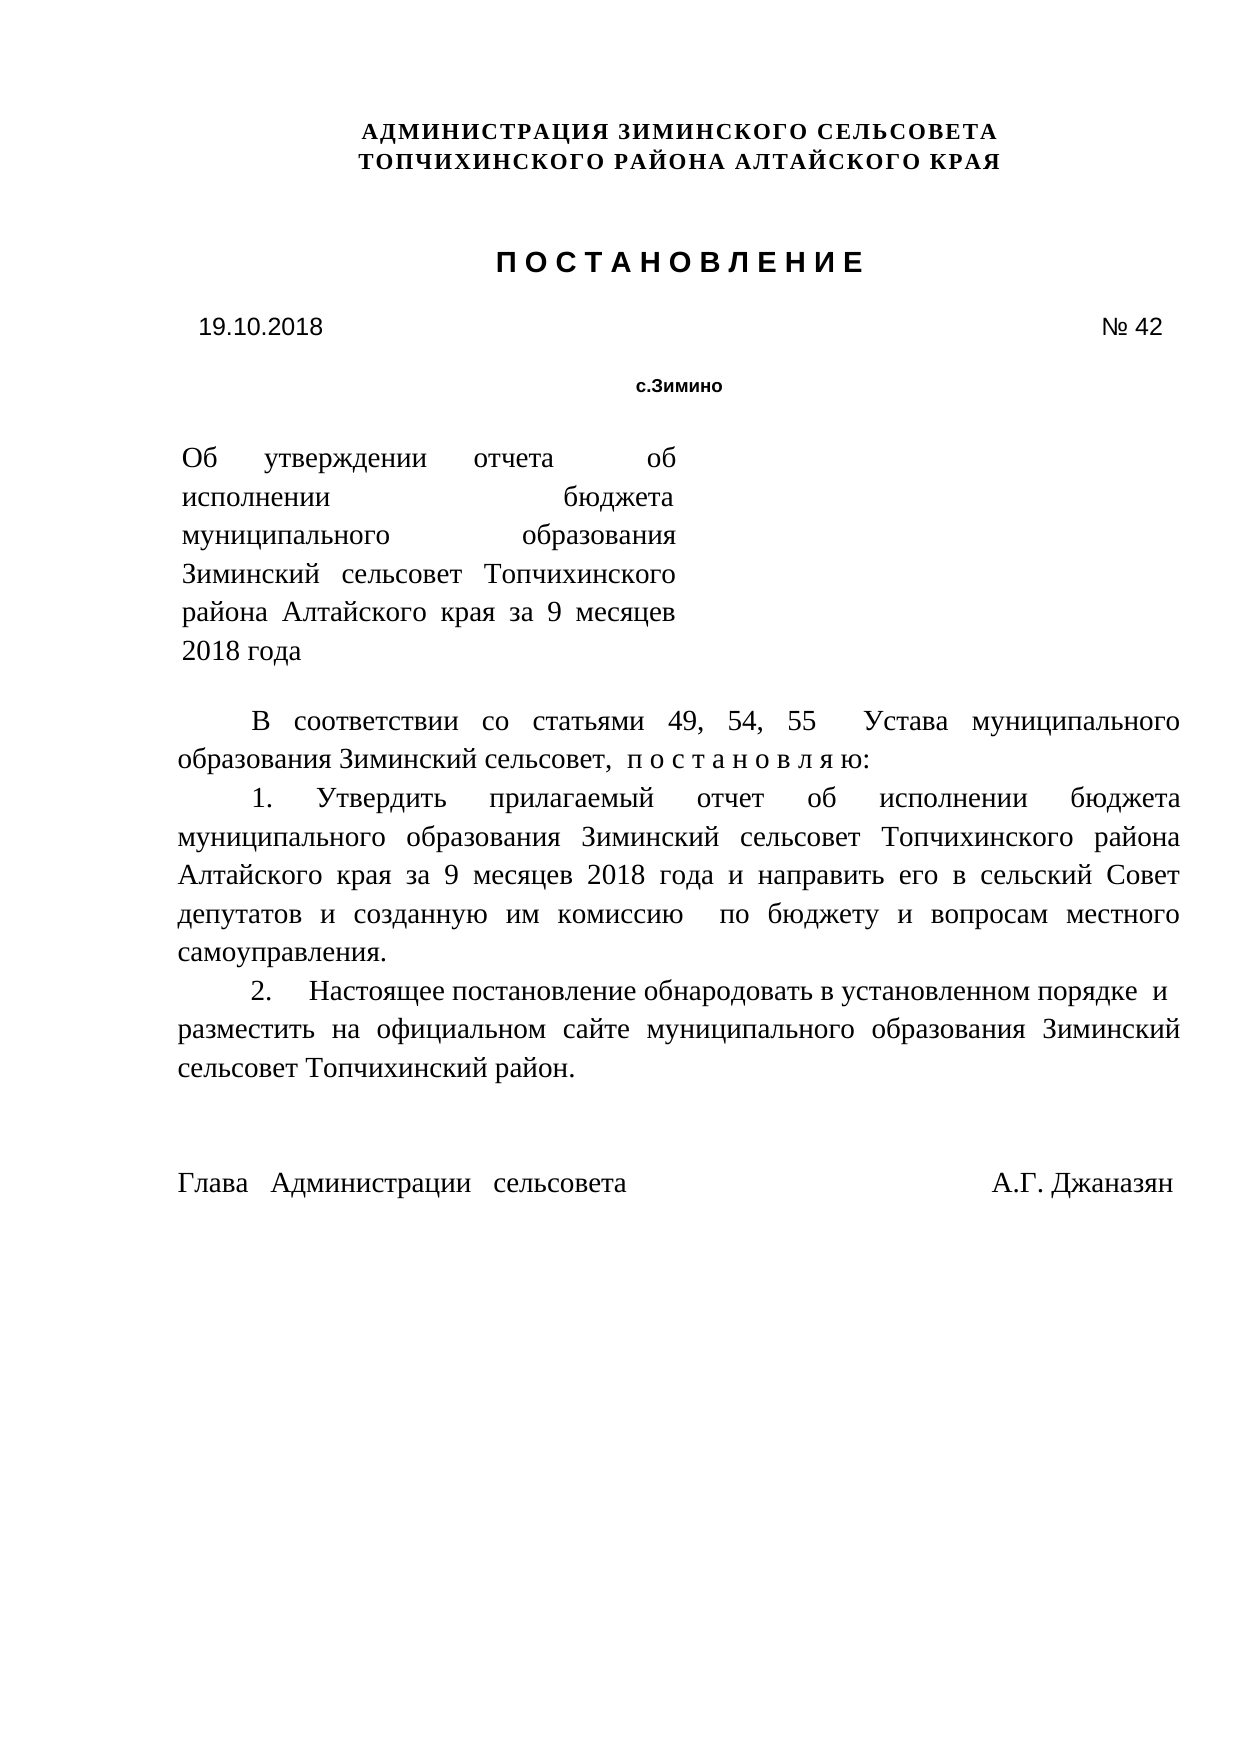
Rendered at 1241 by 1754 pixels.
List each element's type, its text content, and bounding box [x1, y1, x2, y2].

text 2. Настоящее постановление обнародовать в установленном порядке и [192, 973, 1181, 1006]
text В соответствии со статьями 49, 54, 55 Устава муниципального образования Зиминский сельсовет, п о с т а н о в л я ю: [177, 703, 1181, 775]
text 1. Утвердить прилагаемый отчет об исполнении бюджета муниципального образования Зиминский сельсовет Топчихинского района Алтайского края за 9 месяцев 2018 года и направить его в сельский Совет депутатов и созданную им комиссию по бюджету и вопросам местного самоуправления. [177, 780, 1181, 968]
text 19.10.2018 № 42 [177, 312, 1181, 341]
text с.Зимино [177, 374, 1181, 396]
text ТОПЧИХИНСКОГО РАЙОНА АЛТАЙСКОГО КРАЯ [177, 148, 1181, 175]
list Глава Администрации сельсовета А.Г. Джаназян [177, 1166, 1181, 1199]
list разместить на официальном сайте муниципального образования Зиминский сельсовет Топчихинский район. [177, 1011, 1181, 1083]
text П О С Т А Н О В Л Е Н И Е [177, 244, 1181, 278]
text АДМИНИСТРАЦИЯ ЗИМИНСКОГО СЕЛЬСОВЕТА [177, 118, 1181, 144]
